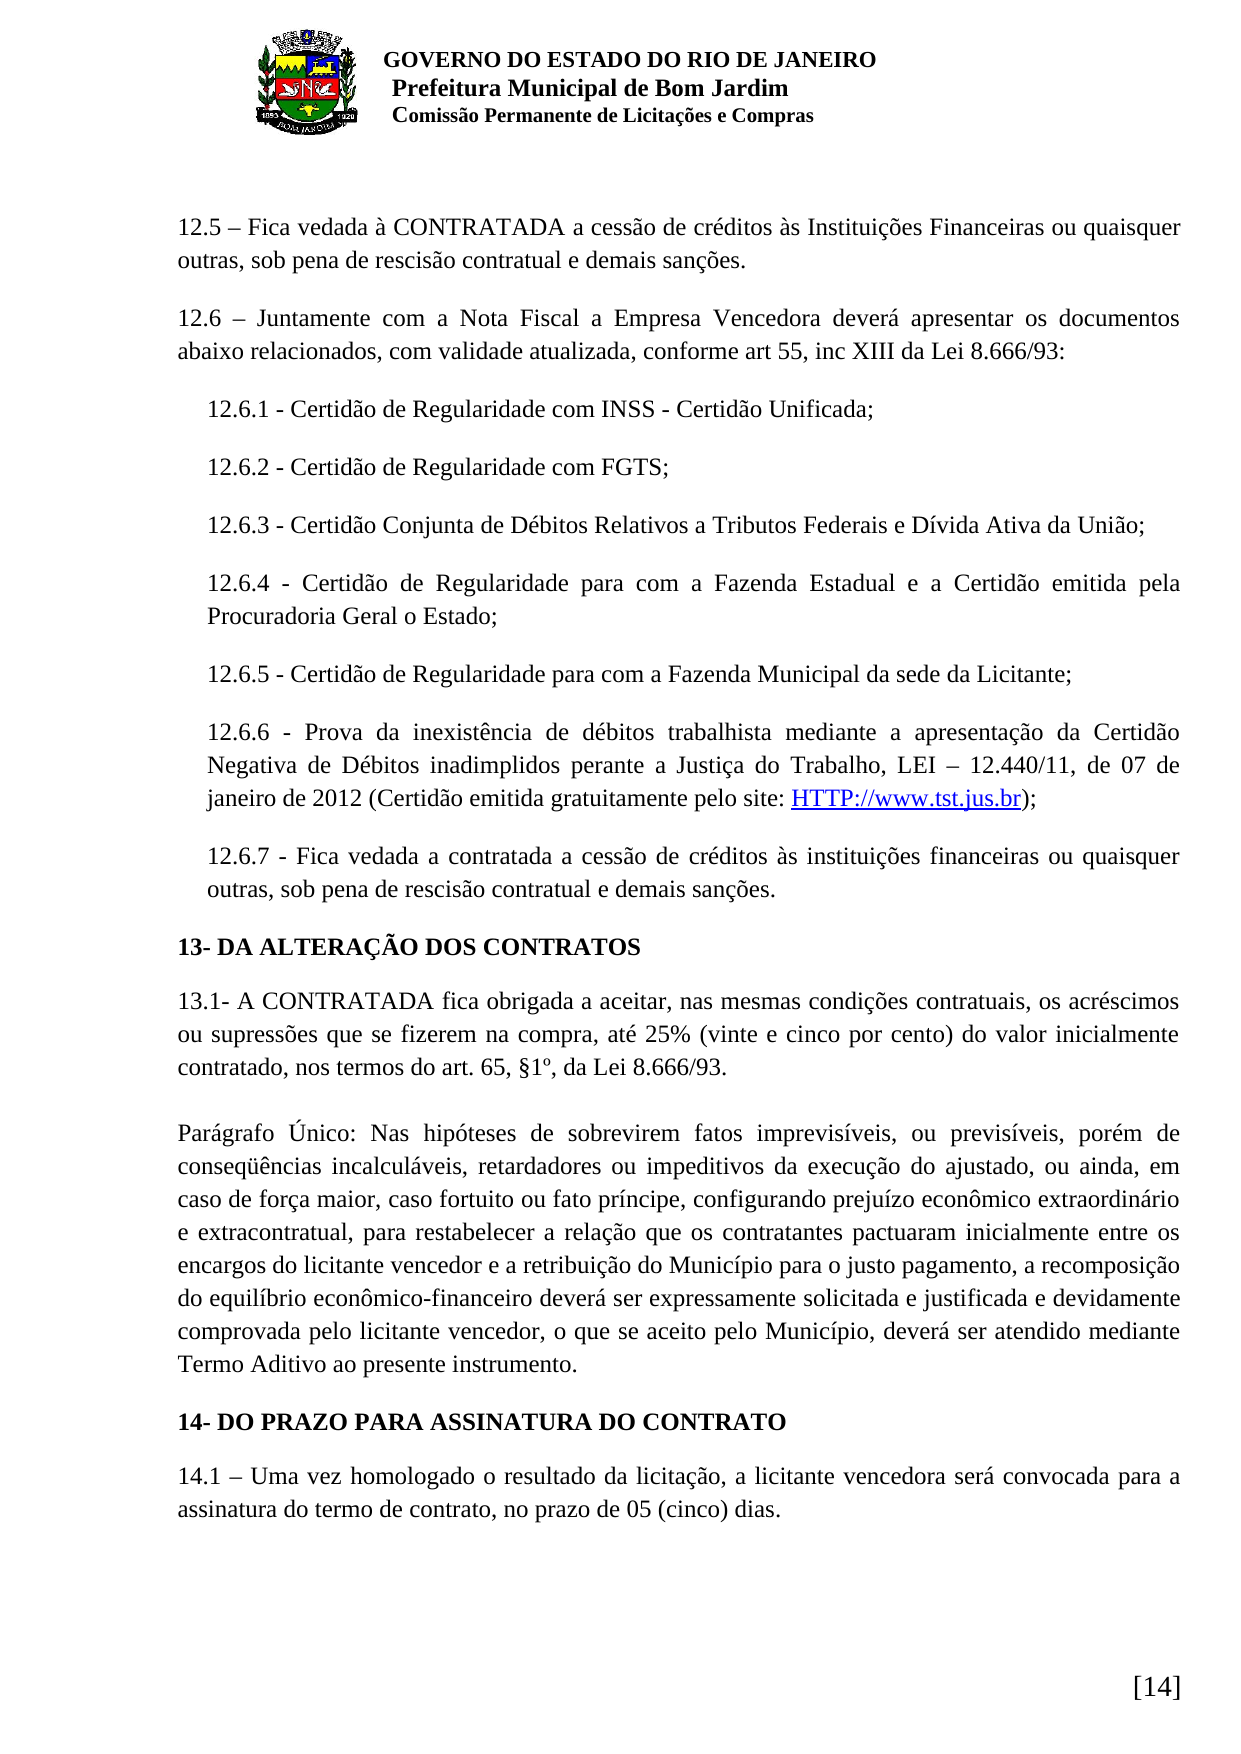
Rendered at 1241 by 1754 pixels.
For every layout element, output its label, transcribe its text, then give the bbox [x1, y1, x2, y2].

text 12.6 – Juntamente com a Nota Fiscal a Empresa Vencedora deverá apresentar os documentos abaixo relacionados, com validade atualizada, conforme art 55, inc XIII da Lei 8.666/93: [177, 303, 1181, 365]
text 14- DO PRAZO PARA ASSINATURA DO CONTRATO [177, 1407, 1181, 1436]
text 13.1- A CONTRATADA fica obrigada a aceitar, nas mesmas condições contratuais, os acréscimos ou supressões que se fizerem na compra, até 25% (vinte e cinco por cento) do valor inicialmente contratado, nos termos do art. 65, §1º, da Lei 8.666/93. [177, 986, 1181, 1081]
text 12.6.7 - Fica vedada a contratada a cessão de créditos às instituições financeiras ou quaisquer outras, sob pena de rescisão contratual e demais sanções. [207, 841, 1181, 903]
picture [253, 27, 359, 137]
text 12.6.1 - Certidão de Regularidade com INSS - Certidão Unificada; [207, 394, 1181, 423]
text 12.6.5 - Certidão de Regularidade para com a Fazenda Municipal da sede da Licitante; [207, 659, 1181, 688]
text Parágrafo Único: Nas hipóteses de sobrevirem fatos imprevisíveis, ou previsíveis, porém de conseqüências incalculáveis, retardadores ou impeditivos da execução do ajustado, ou ainda, em caso de força maior, caso fortuito ou fato príncipe, configurando prejuízo econômico extraordinário e extracontratual, para restabelecer a relação que os contratantes pactuaram inicialmente entre os encargos do licitante vencedor e a retribuição do Município para o justo pagamento, a recomposição do equilíbrio econômico-financeiro deverá ser expressamente solicitada e justificada e devidamente comprovada pelo licitante vencedor, o que se aceito pelo Município, deverá ser atendido mediante Termo Aditivo ao presente instrumento. [177, 1118, 1181, 1378]
text 12.6.2 - Certidão de Regularidade com FGTS; [207, 452, 1181, 481]
text 12.6.6 - Prova da inexistência de débitos trabalhista mediante a apresentação da Certidão Negativa de Débitos inadimplidos perante a Justiça do Trabalho, LEI – 12.440/11, de 07 de janeiro de 2012 (Certidão emitida gratuitamente pelo site: HTTP://www.tst.jus.br); [207, 717, 1181, 812]
text 12.6.4 - Certidão de Regularidade para com a Fazenda Estadual e a Certidão emitida pela Procuradoria Geral o Estado; [207, 568, 1181, 630]
text 14.1 – Uma vez homologado o resultado da licitação, a licitante vencedora será convocada para a assinatura do termo de contrato, no prazo de 05 (cinco) dias. [177, 1461, 1181, 1523]
text 12.6.3 - Certidão Conjunta de Débitos Relativos a Tributos Federais e Dívida Ativa da União; [207, 510, 1181, 539]
text 12.5 – Fica vedada à CONTRATADA a cessão de créditos às Instituições Financeiras ou quaisquer outras, sob pena de rescisão contratual e demais sanções. [177, 212, 1181, 274]
text 13- DA ALTERAÇÃO DOS CONTRATOS [177, 932, 1181, 961]
